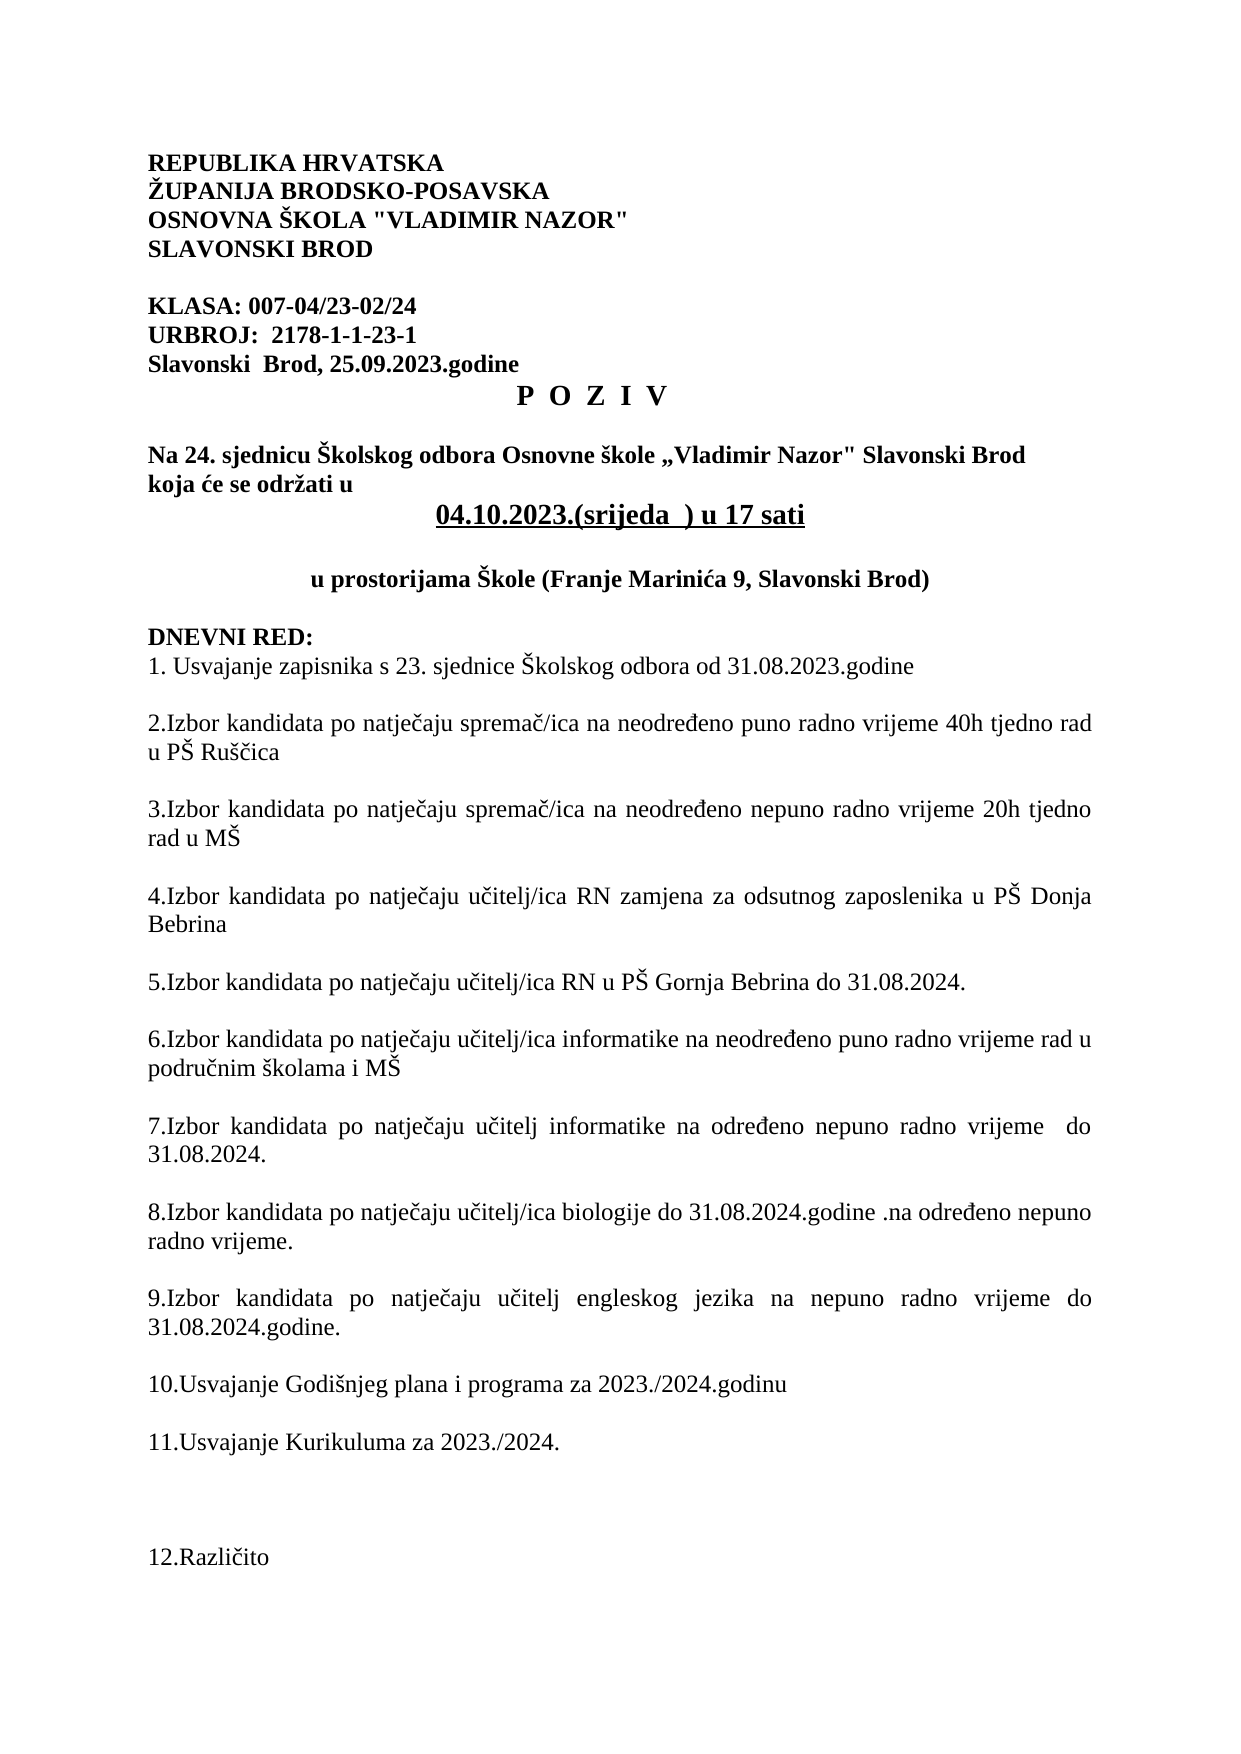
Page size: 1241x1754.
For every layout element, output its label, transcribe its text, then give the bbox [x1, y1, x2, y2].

text OSNOVNA ŠKOLA "VLADIMIR NAZOR" [148, 205, 1093, 234]
text P O Z I V [148, 378, 1093, 411]
text REPUBLIKA HRVATSKA [148, 148, 1093, 176]
text SLAVONSKI BROD [148, 234, 1093, 263]
text 3.Izbor kandidata po natječaju spremač/ica na neodređeno nepuno radno vrijeme 20h tjedno rad u MŠ [148, 794, 1093, 852]
text URBROJ: 2178-1-1-23-1 [148, 320, 1093, 349]
text 9.Izbor kandidata po natječaju učitelj engleskog jezika na nepuno radno vrijeme do 31.08.2024.godine. [148, 1283, 1093, 1341]
text 1. Usvajanje zapisnika s 23. sjednice Školskog odbora od 31.08.2023.godine [148, 651, 1093, 679]
text 7.Izbor kandidata po natječaju učitelj informatike na određeno nepuno radno vrijeme do 31.08.2024. [148, 1111, 1093, 1168]
text u prostorijama Škole (Franje Marinića 9, Slavonski Brod) [148, 564, 1093, 593]
text 12.Različito [148, 1542, 1093, 1571]
text KLASA: 007-04/23-02/24 [148, 291, 1093, 320]
text 4.Izbor kandidata po natječaju učitelj/ica RN zamjena za odsutnog zaposlenika u PŠ Donja Bebrina [148, 881, 1093, 938]
text Slavonski Brod, 25.09.2023.godine [148, 349, 1093, 378]
text ŽUPANIJA BRODSKO-POSAVSKA [148, 176, 1093, 205]
text 6.Izbor kandidata po natječaju učitelj/ica informatike na neodređeno puno radno vrijeme rad u područnim školama i MŠ [148, 1024, 1093, 1082]
text 11.Usvajanje Kurikuluma za 2023./2024. [148, 1427, 1093, 1456]
text Na 24. sjednicu Školskog odbora Osnovne škole „Vladimir Nazor" Slavonski Brod [148, 440, 1093, 469]
text koja će se održati u [148, 469, 1093, 497]
text 2.Izbor kandidata po natječaju spremač/ica na neodređeno puno radno vrijeme 40h tjedno rad u PŠ Ruščica [148, 708, 1093, 766]
text DNEVNI RED: [148, 622, 1093, 651]
text 5.Izbor kandidata po natječaju učitelj/ica RN u PŠ Gornja Bebrina do 31.08.2024. [148, 967, 1093, 996]
text 04.10.2023.(srijeda ) u 17 sati [148, 497, 1093, 531]
text 10.Usvajanje Godišnjeg plana i programa za 2023./2024.godinu [148, 1369, 1093, 1398]
text 8.Izbor kandidata po natječaju učitelj/ica biologije do 31.08.2024.godine .na određeno nepuno radno vrijeme. [148, 1197, 1093, 1254]
